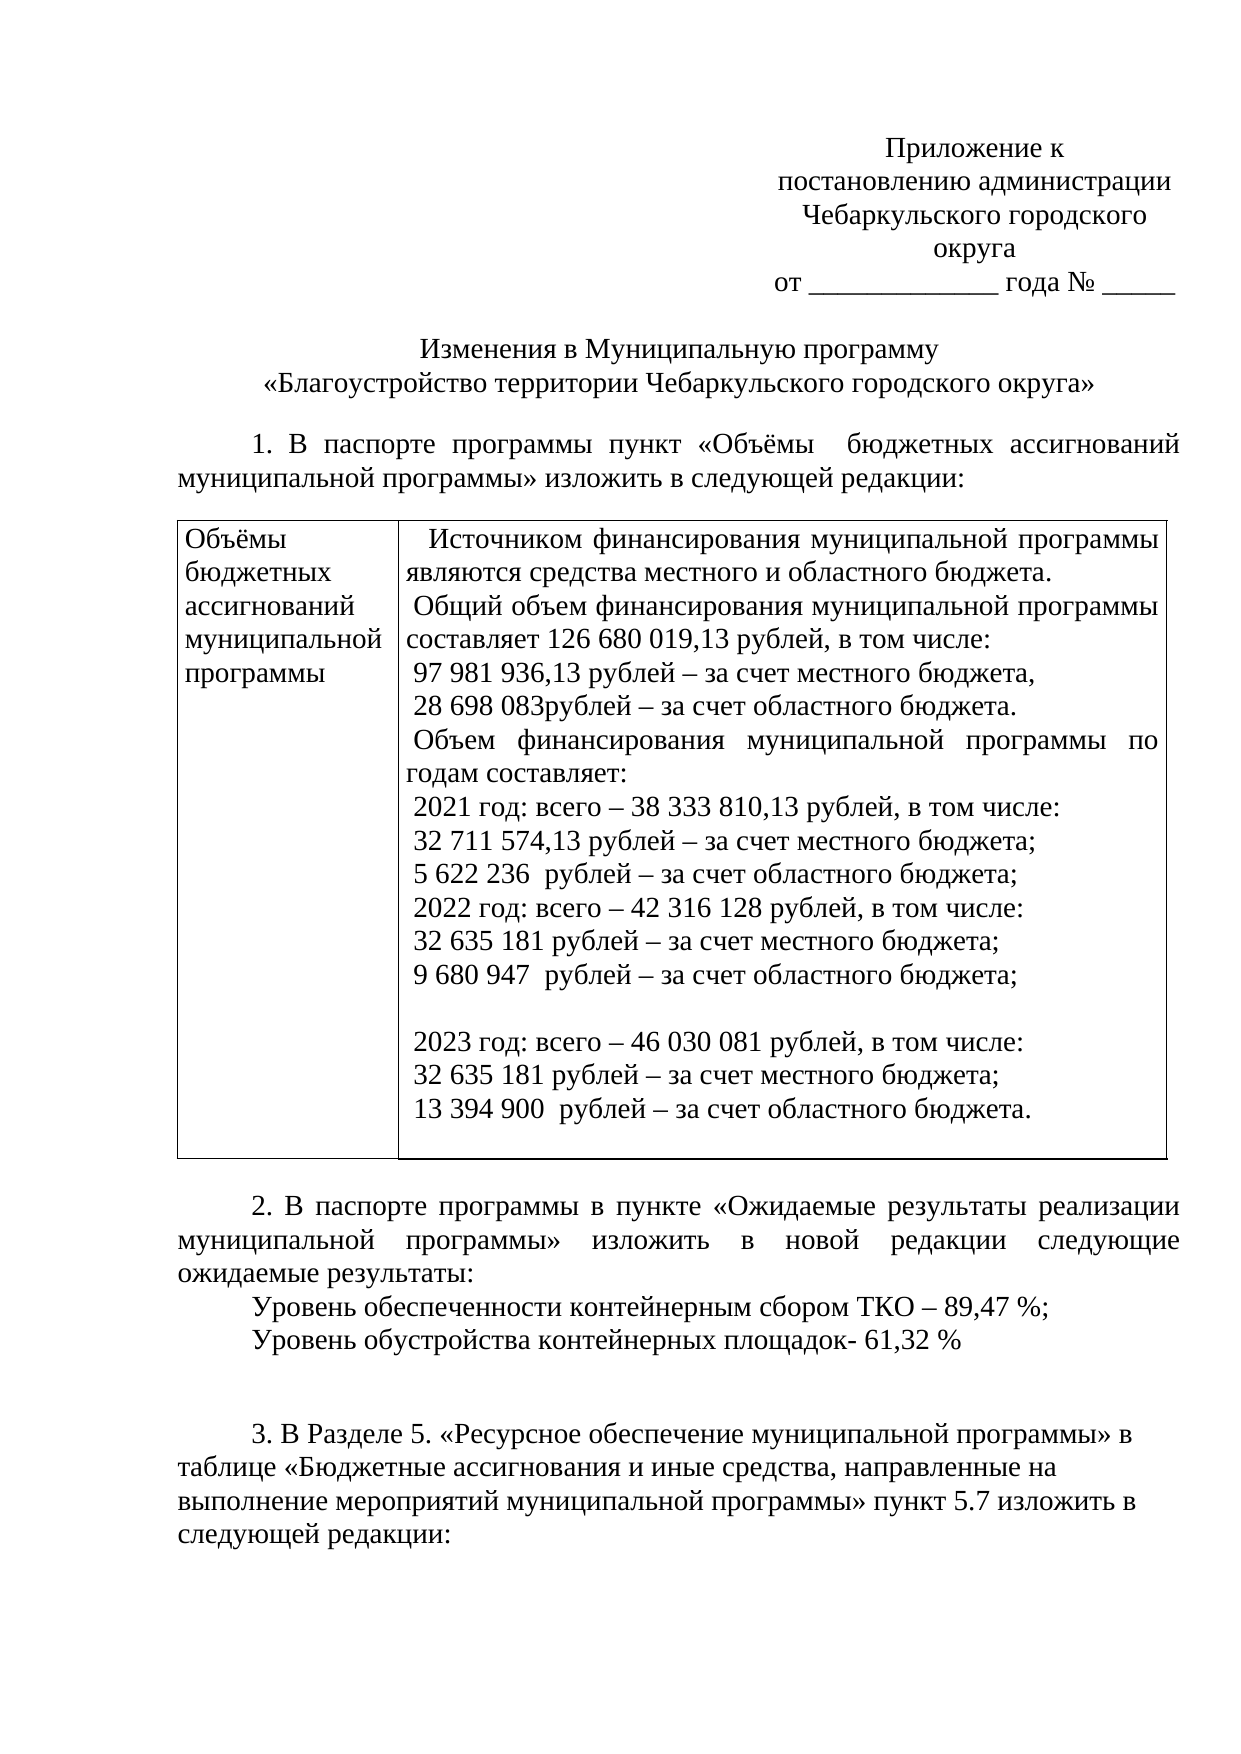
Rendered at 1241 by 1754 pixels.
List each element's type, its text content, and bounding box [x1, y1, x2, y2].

text постановлению администрации [768, 163, 1181, 197]
text 2. В паспорте программы в пункте «Ожидаемые результаты реализации муниципальной программы» изложить в новой редакции следующие ожидаемые результаты: [177, 1188, 1181, 1289]
text 3. В Разделе 5. «Ресурсное обеспечение муниципальной программы» в таблице «Бюджетные ассигнования и иные средства, направленные на выполнение мероприятий муниципальной программы» пункт 5.7 изложить в следующей редакции: [177, 1416, 1181, 1550]
table_header Объёмы бюджетных ассигнований муниципальной программы [178, 521, 398, 1158]
text «Благоустройство территории Чебаркульского городского округа» [177, 365, 1181, 398]
text Приложение к [768, 130, 1181, 163]
text 1. В паспорте программы пункт «Объёмы бюджетных ассигнований муниципальной программы» изложить в следующей редакции: [177, 426, 1181, 493]
text Уровень обеспеченности контейнерным сбором ТКО – 89,47 %; [177, 1289, 1181, 1322]
text Изменения в Муниципальную программу [177, 331, 1181, 365]
text Уровень обустройства контейнерных площадок- 61,32 % [177, 1322, 1181, 1356]
table_header Источником финансирования муниципальной программы являются средства местного и областного бюджета. Общий объем финансирования муниципальной программы составляет 126 680 019,13 рублей, в том числе: 97 981 936,13 рублей – за счет местного бюджета, 28 698 083рублей – за счет областного бюджета. Объем финансирования муниципальной программы по годам составляет: 2021 год: всего – 38 333 810,13 рублей, в том числе: 32 711 574,13 рублей – за счет местного бюджета; 5 622 236 рублей – за счет областного бюджета; 2022 год: всего – 42 316 128 рублей, в том числе: 32 635 181 рублей – за счет местного бюджета; 9 680 947 рублей – за счет областного бюджета; 2023 год: всего – 46 030 081 рублей, в том числе: 32 635 181 рублей – за счет местного бюджета; 13 394 900 рублей – за счет областного бюджета. [399, 521, 1166, 1158]
text от _____________ года № _____ [768, 264, 1181, 298]
text Чебаркульского городского округа [768, 197, 1181, 264]
